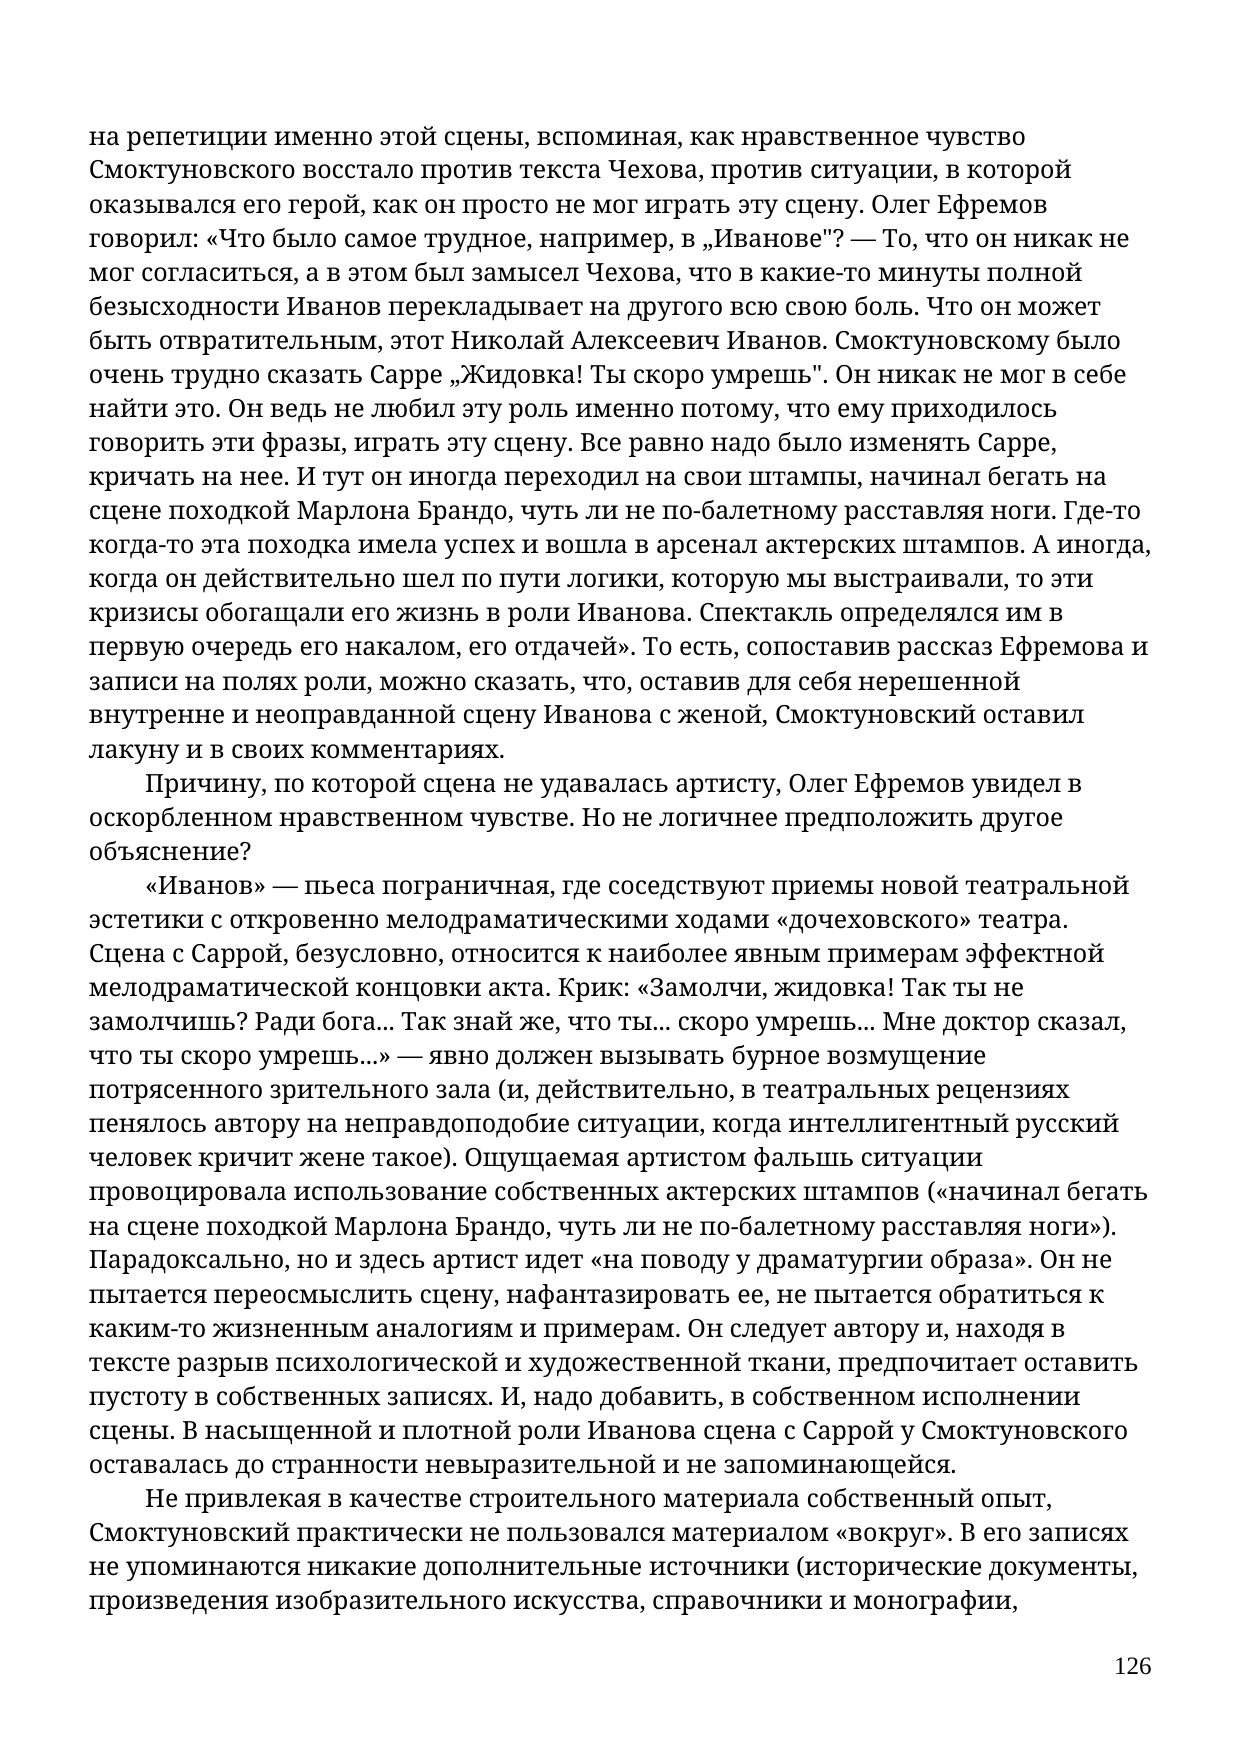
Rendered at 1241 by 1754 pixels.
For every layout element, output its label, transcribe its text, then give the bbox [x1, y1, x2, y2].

text Причину, по которой сцена не удавалась артисту, Олег Ефремов увидел в оскорбленном нравственном чувстве. Но не логичнее предположить другое объяснение? [89, 765, 1152, 867]
text «Иванов» — пьеса пограничная, где соседствуют приемы новой театральной эстетики с откровенно мелодраматическими ходами «дочеховского» театра. Сцена с Саррой, безусловно, относится к наиболее явным примерам эффектной мелодраматической концовки акта. Крик: «Замолчи, жидовка! Так ты не замолчишь? Ради бога... Так знай же, что ты... скоро умрешь... Мне доктор сказал, что ты скоро умрешь...» — явно должен вызывать бурное возмущение потрясенного зрительного зала (и, действительно, в театральных рецензиях пенялось автору на неправдоподобие ситуации, когда интеллигентный русский человек кричит жене такое). Ощущаемая артистом фальшь ситуации провоцировала использование собственных актерских штампов («начинал бегать на сцене походкой Марлона Брандо, чуть ли не по-балетному расставляя ноги»). Парадоксально, но и здесь артист идет «на поводу у драматургии образа». Он не пытается переосмыслить сцену, нафантазировать ее, не пытается обратиться к каким-то жизненным аналогиям и примерам. Он следует автору и, находя в тексте разрыв психологической и художественной ткани, предпочитает оставить пустоту в собственных записях. И, надо добавить, в собственном исполнении сцены. В насыщенной и плотной роли Иванова сцена с Саррой у Смоктуновского оставалась до странности невыразительной и не запоминающейся. [89, 867, 1152, 1481]
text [89, 118, 1152, 765]
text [89, 1481, 1152, 1617]
